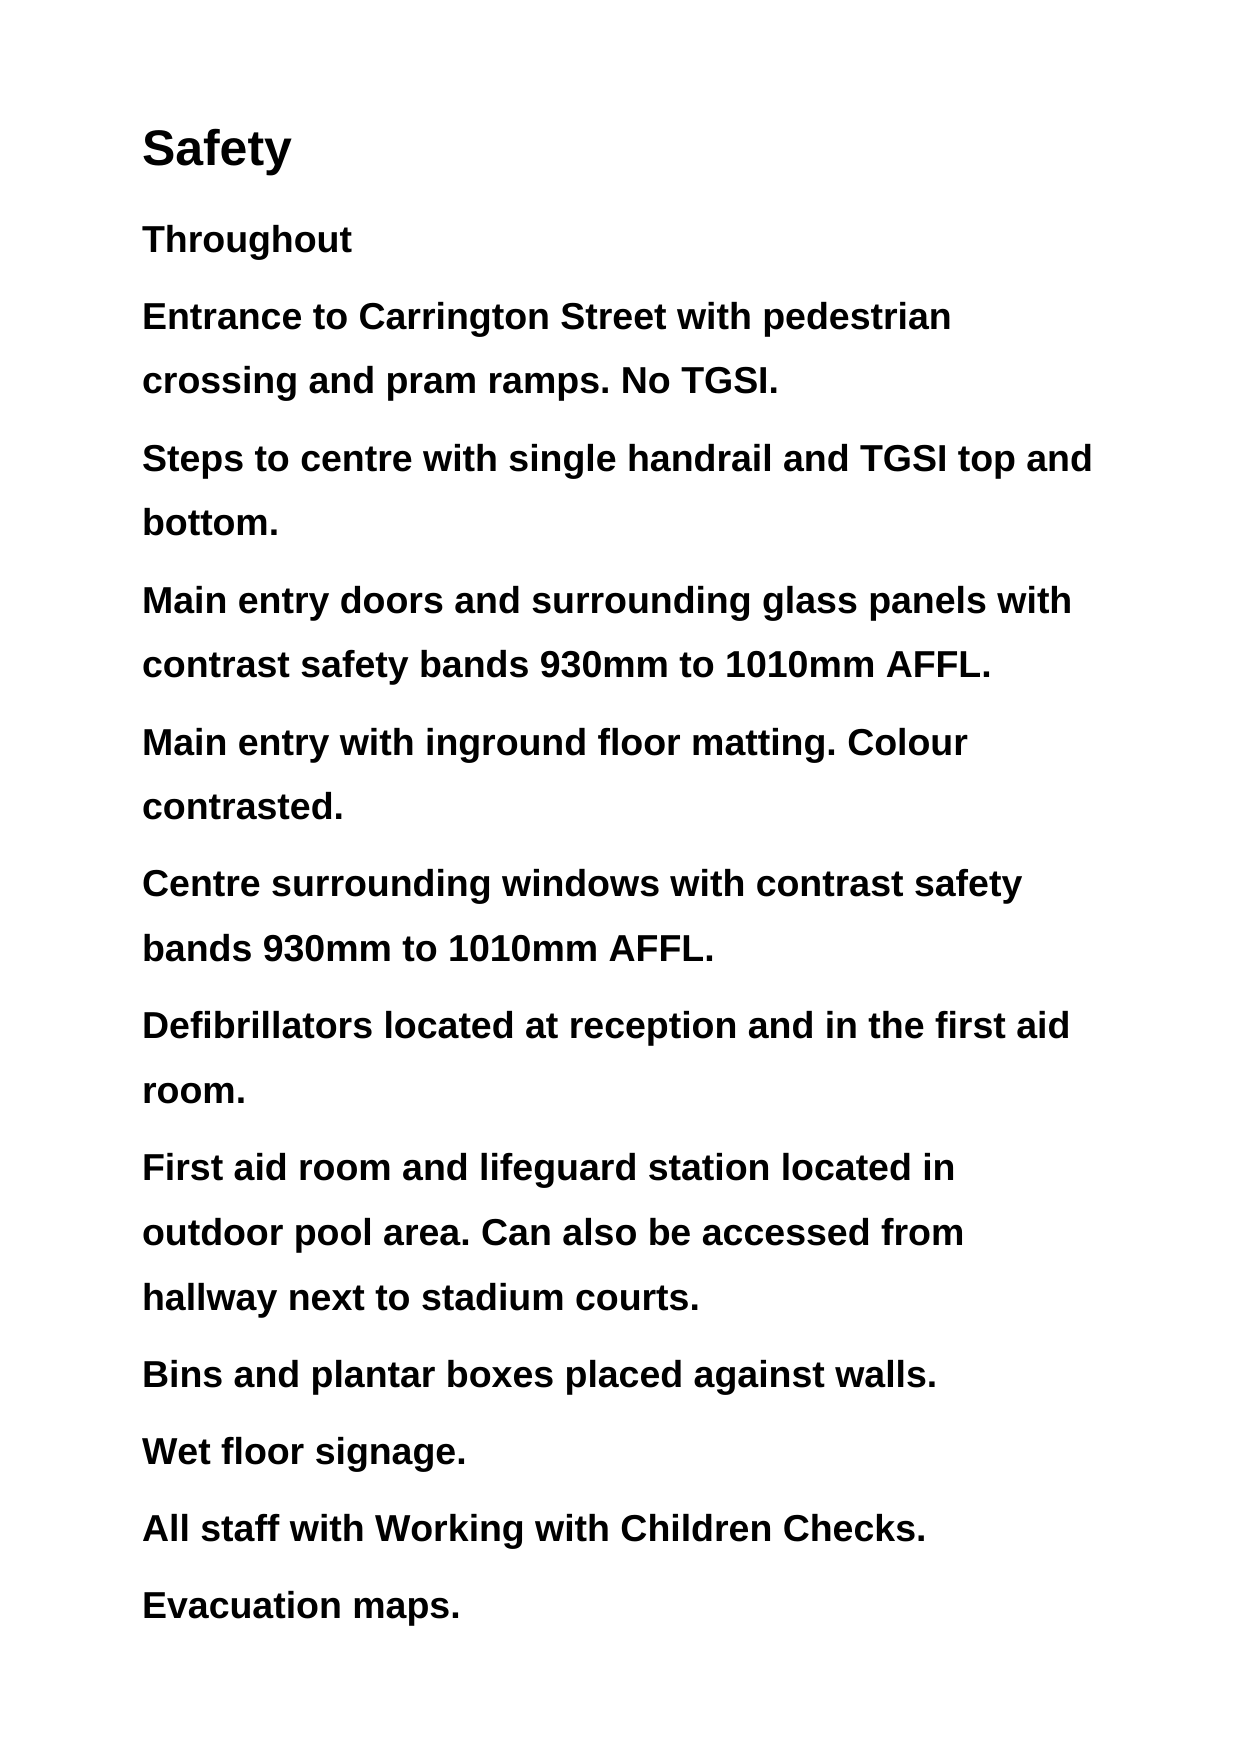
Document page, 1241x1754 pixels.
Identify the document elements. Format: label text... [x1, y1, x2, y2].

text Evacuation maps. [142, 1583, 1098, 1627]
text Centre surrounding windows with contrast safety bands 930mm to 1010mm AFFL. [142, 862, 1098, 969]
text Defibrillators located at reception and in the first aid room. [142, 1003, 1098, 1111]
text All staff with Working with Children Checks. [142, 1506, 1098, 1549]
text Entrance to Carrington Street with pedestrian crossing and pram ramps. No TGSI. [142, 294, 1098, 402]
subtitle Safety [142, 118, 1098, 176]
text Bins and plantar boxes placed against walls. [142, 1352, 1098, 1395]
text Throughout [142, 217, 1098, 260]
text Main entry with inground floor matting. Colour contrasted. [142, 720, 1098, 827]
text Steps to centre with single handrail and TGSI top and bottom. [142, 436, 1098, 544]
text First aid room and lifeguard station located in outdoor pool area. Can also be accessed from hallway next to stadium courts. [142, 1145, 1098, 1318]
text Main entry doors and surrounding glass panels with contrast safety bands 930mm to 1010mm AFFL. [142, 578, 1098, 686]
text Wet floor signage. [142, 1429, 1098, 1472]
